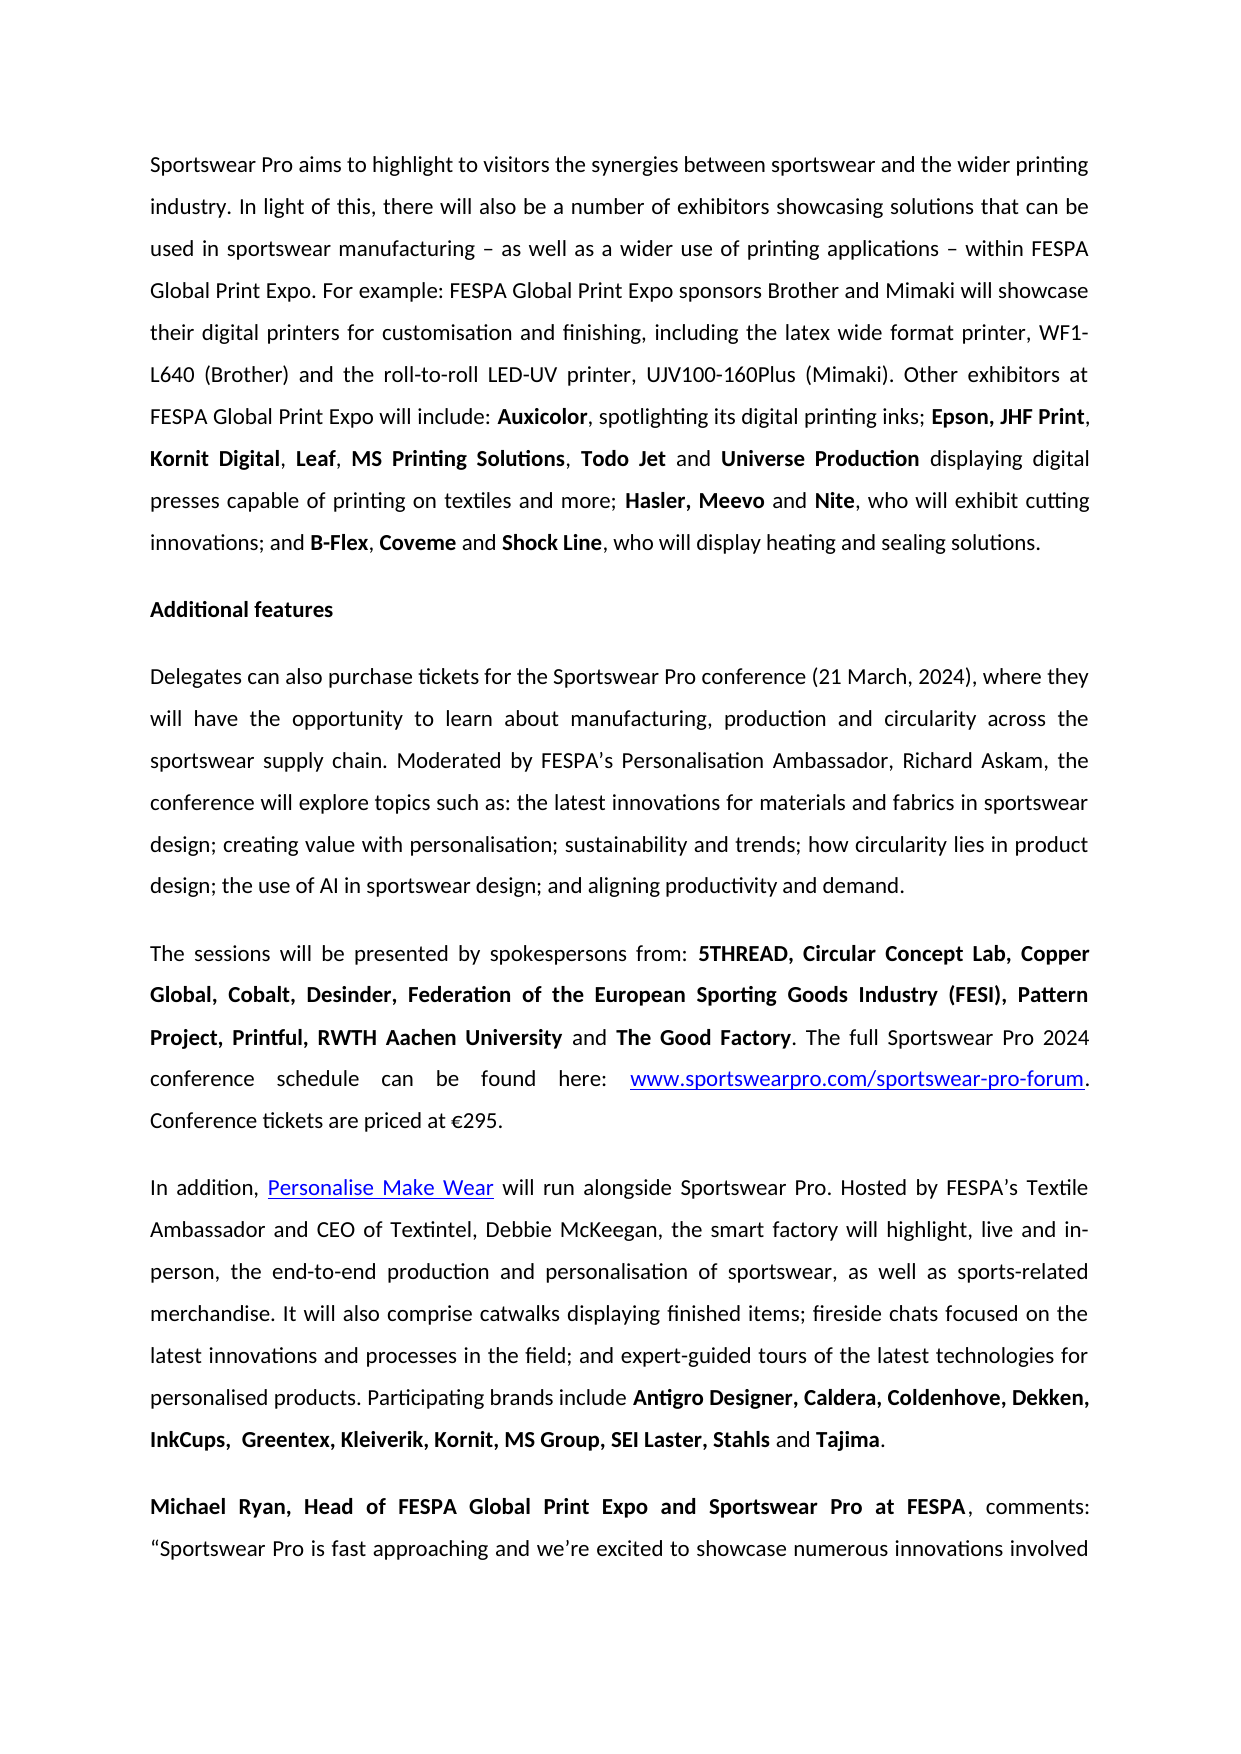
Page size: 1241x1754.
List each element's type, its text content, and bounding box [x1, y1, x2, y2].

text Delegates can also purchase tickets for the Sportswear Pro conference (21 March, 2024), where they will have the opportunity to learn about manufacturing, production and circularity across the sportswear supply chain. Moderated by FESPA’s Personalisation Ambassador, Richard Askam, the conference will explore topics such as: the latest innovations for materials and fabrics in sportswear design; creating value with personalisation; sustainability and trends; how circularity lies in product design; the use of AI in sportswear design; and aligning productivity and demand. [150, 662, 1090, 900]
text The sessions will be presented by spokespersons from: 5THREAD, Circular Concept Lab, Copper Global, Cobalt, Desinder, Federation of the European Sporting Goods Industry (FESI), Pattern Project, Printful, RWTH Aachen University and The Good Factory. The full Sportswear Pro 2024 conference schedule can be found here: www.sportswearpro.com/sportswear-pro-forum. Conference tickets are priced at €295. [150, 939, 1090, 1134]
text Additional features [150, 595, 1090, 623]
text Sportswear Pro aims to highlight to visitors the synergies between sportswear and the wider printing industry. In light of this, there will also be a number of exhibitors showcasing solutions that can be used in sportswear manufacturing – as well as a wider use of printing applications – within FESPA Global Print Expo. For example: FESPA Global Print Expo sponsors Brother and Mimaki will showcase their digital printers for customisation and finishing, including the latex wide format printer, WF1-L640 (Brother) and the roll-to-roll LED-UV printer, UJV100-160Plus (Mimaki). Other exhibitors at FESPA Global Print Expo will include: Auxicolor, spotlighting its digital printing inks; Epson, JHF Print, Kornit Digital, Leaf, MS Printing Solutions, Todo Jet and Universe Production displaying digital presses capable of printing on textiles and more; Hasler, Meevo and Nite, who will exhibit cutting innovations; and B-Flex, Coveme and Shock Line, who will display heating and sealing solutions. [150, 150, 1090, 556]
text In addition, Personalise Make Wear will run alongside Sportswear Pro. Hosted by FESPA’s Textile Ambassador and CEO of Textintel, Debbie McKeegan, the smart factory will highlight, live and in-person, the end-to-end production and personalisation of sportswear, as well as sports-related merchandise. It will also comprise catwalks displaying finished items; fireside chats focused on the latest innovations and processes in the field; and expert-guided tours of the latest technologies for personalised products. Participating brands include Antigro Designer, Caldera, Coldenhove, Dekken, InkCups, Greentex, Kleiverik, Kornit, MS Group, SEI Laster, Stahls and Tajima. [150, 1173, 1090, 1453]
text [150, 1492, 1090, 1562]
